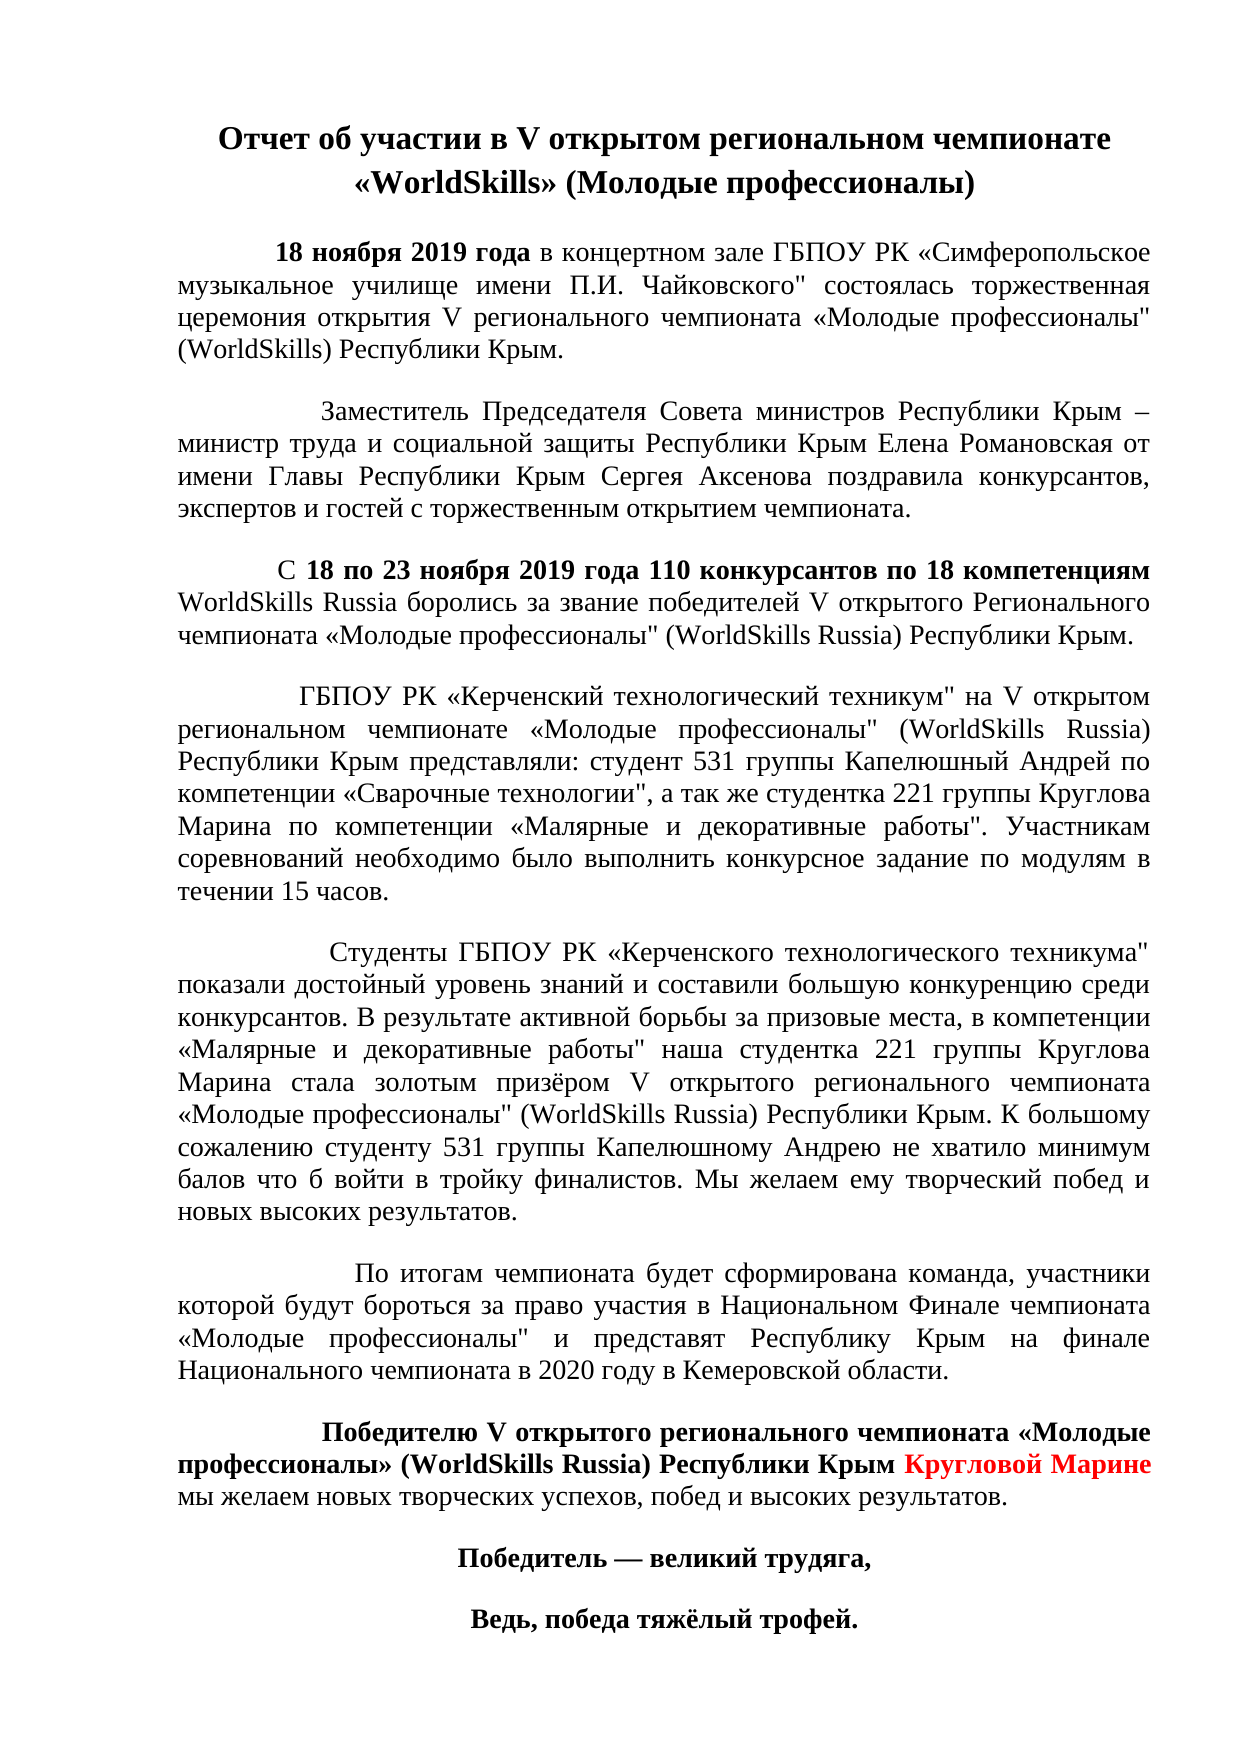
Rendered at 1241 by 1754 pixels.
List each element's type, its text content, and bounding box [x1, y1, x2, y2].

text Ведь, победа тяжёлый трофей. [177, 1603, 1152, 1635]
text Победителю V открытого регионального чемпионата «Молодые профессионалы» (WorldSkills Russia) Республики Крым Кругловой Марине мы желаем новых творческих успехов, побед и высоких результатов. [177, 1415, 1152, 1512]
text ГБПОУ РК «Керченский технологический техникум" на V открытом региональном чемпионате «Молодые профессионалы" (WorldSkills Russia) Республики Крым представляли: студент 531 группы Капелюшный Андрей по компетенции «Сварочные технологии", а так же студентка 221 группы Круглова Марина по компетенции «Малярные и декоративные работы". Участникам соревнований необходимо было выполнить конкурсное задание по модулям в течении 15 часов. [177, 679, 1152, 906]
text Заместитель Председателя Совета министров Республики Крым – министр труда и социальной защиты Республики Крым Елена Романовская от имени Главы Республики Крым Сергея Аксенова поздравила конкурсантов, экспертов и гостей с торжественным открытием чемпионата. [177, 394, 1152, 524]
text Студенты ГБПОУ РК «Керченского технологического техникума" показали достойный уровень знаний и составили большую конкуренцию среди конкурсантов. В результате активной борьбы за призовые места, в компетенции «Малярные и декоративные работы" наша студентка 221 группы Круглова Марина стала золотым призёром V открытого регионального чемпионата «Молодые профессионалы" (WorldSkills Russia) Республики Крым. К большому сожалению студенту 531 группы Капелюшному Андрею не хватило минимум балов что б войти в тройку финалистов. Мы желаем ему творческий побед и новых высоких результатов. [177, 935, 1152, 1227]
text 18 ноября 2019 года в концертном зале ГБПОУ РК «Симферопольское музыкальное училище имени П.И. Чайковского" состоялась торжественная церемония открытия V регионального чемпионата «Молодые профессионалы" (WorldSkills) Республики Крым. [177, 235, 1152, 365]
text Отчет об участии в V открытом региональном чемпионате «WorldSkills» (Молодые профессионалы) [177, 118, 1152, 201]
text Победитель — великий трудяга, [177, 1541, 1152, 1573]
text По итогам чемпионата будет сформирована команда, участники которой будут бороться за право участия в Национальном Финале чемпионата «Молодые профессионалы" и представят Республику Крым на финале Национального чемпионата в 2020 году в Кемеровской области. [177, 1256, 1152, 1386]
text С 18 по 23 ноября 2019 года 110 конкурсантов по 18 компетенциям WorldSkills Russia боролись за звание победителей V открытого Регионального чемпионата «Молодые профессионалы" (WorldSkills Russia) Республики Крым. [177, 553, 1152, 650]
